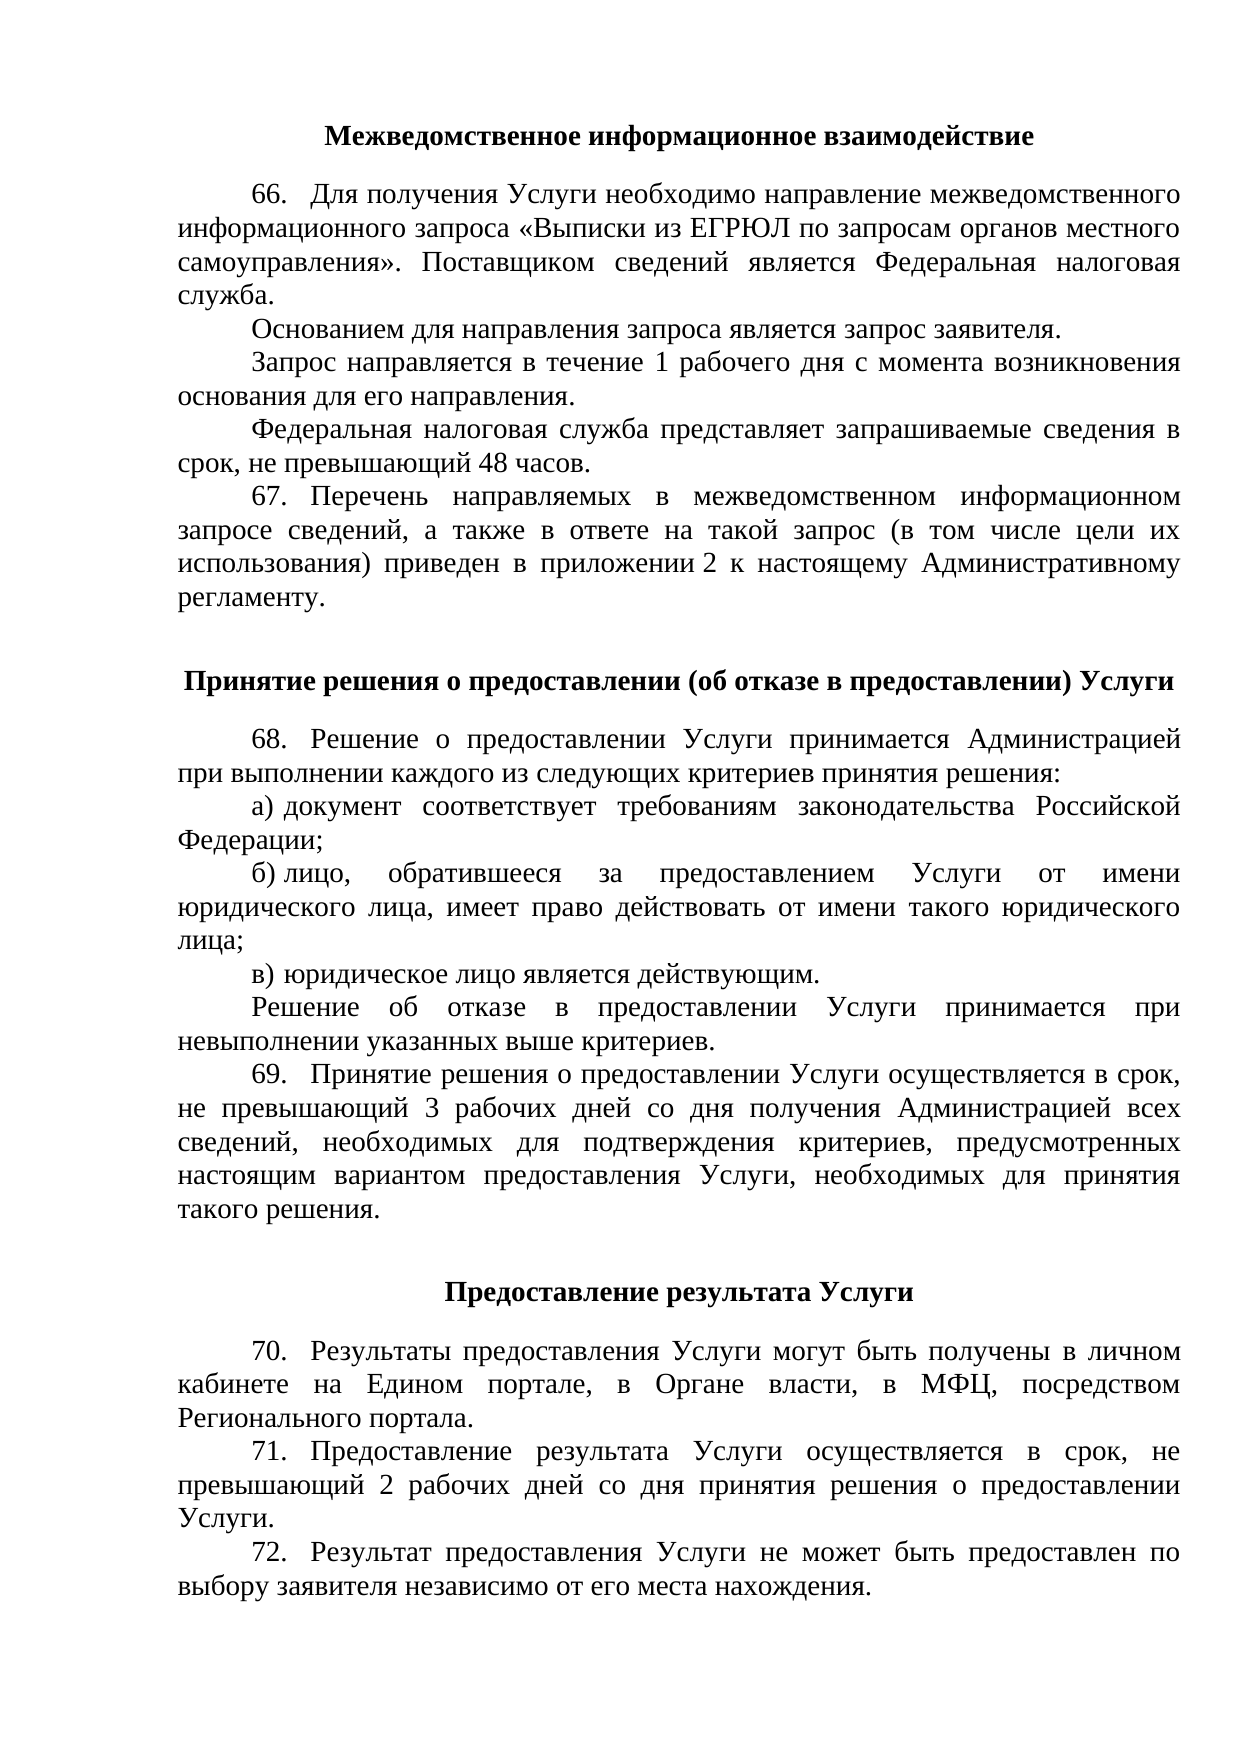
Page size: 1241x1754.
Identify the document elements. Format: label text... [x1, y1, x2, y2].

text Запрос направляется в течение 1 рабочего дня с момента возникновения основания для его направления. [177, 344, 1181, 411]
list Для получения Услуги необходимо направление межведомственного информационного запроса «Выписки из ЕГРЮЛ по запросам органов местного самоуправления». Поставщиком сведений является Федеральная налоговая служба. [177, 177, 1181, 311]
list Решение о предоставлении Услуги принимается Администрацией при выполнении каждого из следующих критериев принятия решения: [177, 721, 1181, 788]
text Основанием для направления запроса является запрос заявителя. [177, 311, 1181, 344]
list документ соответствует требованиям законодательства Российской Федерации; [177, 788, 1181, 855]
list Предоставление результата Услуги осуществляется в срок, не превышающий 2 рабочих дней со дня принятия решения о предоставлении Услуги. [177, 1433, 1181, 1534]
list Перечень направляемых в межведомственном информационном запросе сведений, а также в ответе на такой запрос (в том числе цели их использования) приведен в приложении 2 к настоящему Административному регламенту. [177, 478, 1181, 613]
text Решение об отказе в предоставлении Услуги принимается при невыполнении указанных выше критериев. [177, 989, 1181, 1057]
text Предоставление результата Услуги [177, 1274, 1181, 1308]
text Федеральная налоговая служба представляет запрашиваемые сведения в срок, не превышающий 48 часов. [177, 411, 1181, 478]
text Межведомственное информационное взаимодействие [177, 118, 1181, 152]
list Результаты предоставления Услуги могут быть получены в личном кабинете на Едином портале, в Органе власти, в МФЦ, посредством Регионального портала. [177, 1333, 1181, 1433]
list Результат предоставления Услуги не может быть предоставлен по выбору заявителя независимо от его места нахождения. [177, 1534, 1181, 1601]
list лицо, обратившееся за предоставлением Услуги от имени юридического лица, имеет право действовать от имени такого юридического лица; [177, 855, 1181, 956]
list юридическое лицо является действующим. [177, 956, 1181, 989]
list Принятие решения о предоставлении Услуги осуществляется в срок, не превышающий 3 рабочих дней со дня получения Администрацией всех сведений, необходимых для подтверждения критериев, предусмотренных настоящим вариантом предоставления Услуги, необходимых для принятия такого решения. [177, 1057, 1181, 1224]
text Принятие решения о предоставлении (об отказе в предоставлении) Услуги [177, 663, 1181, 696]
